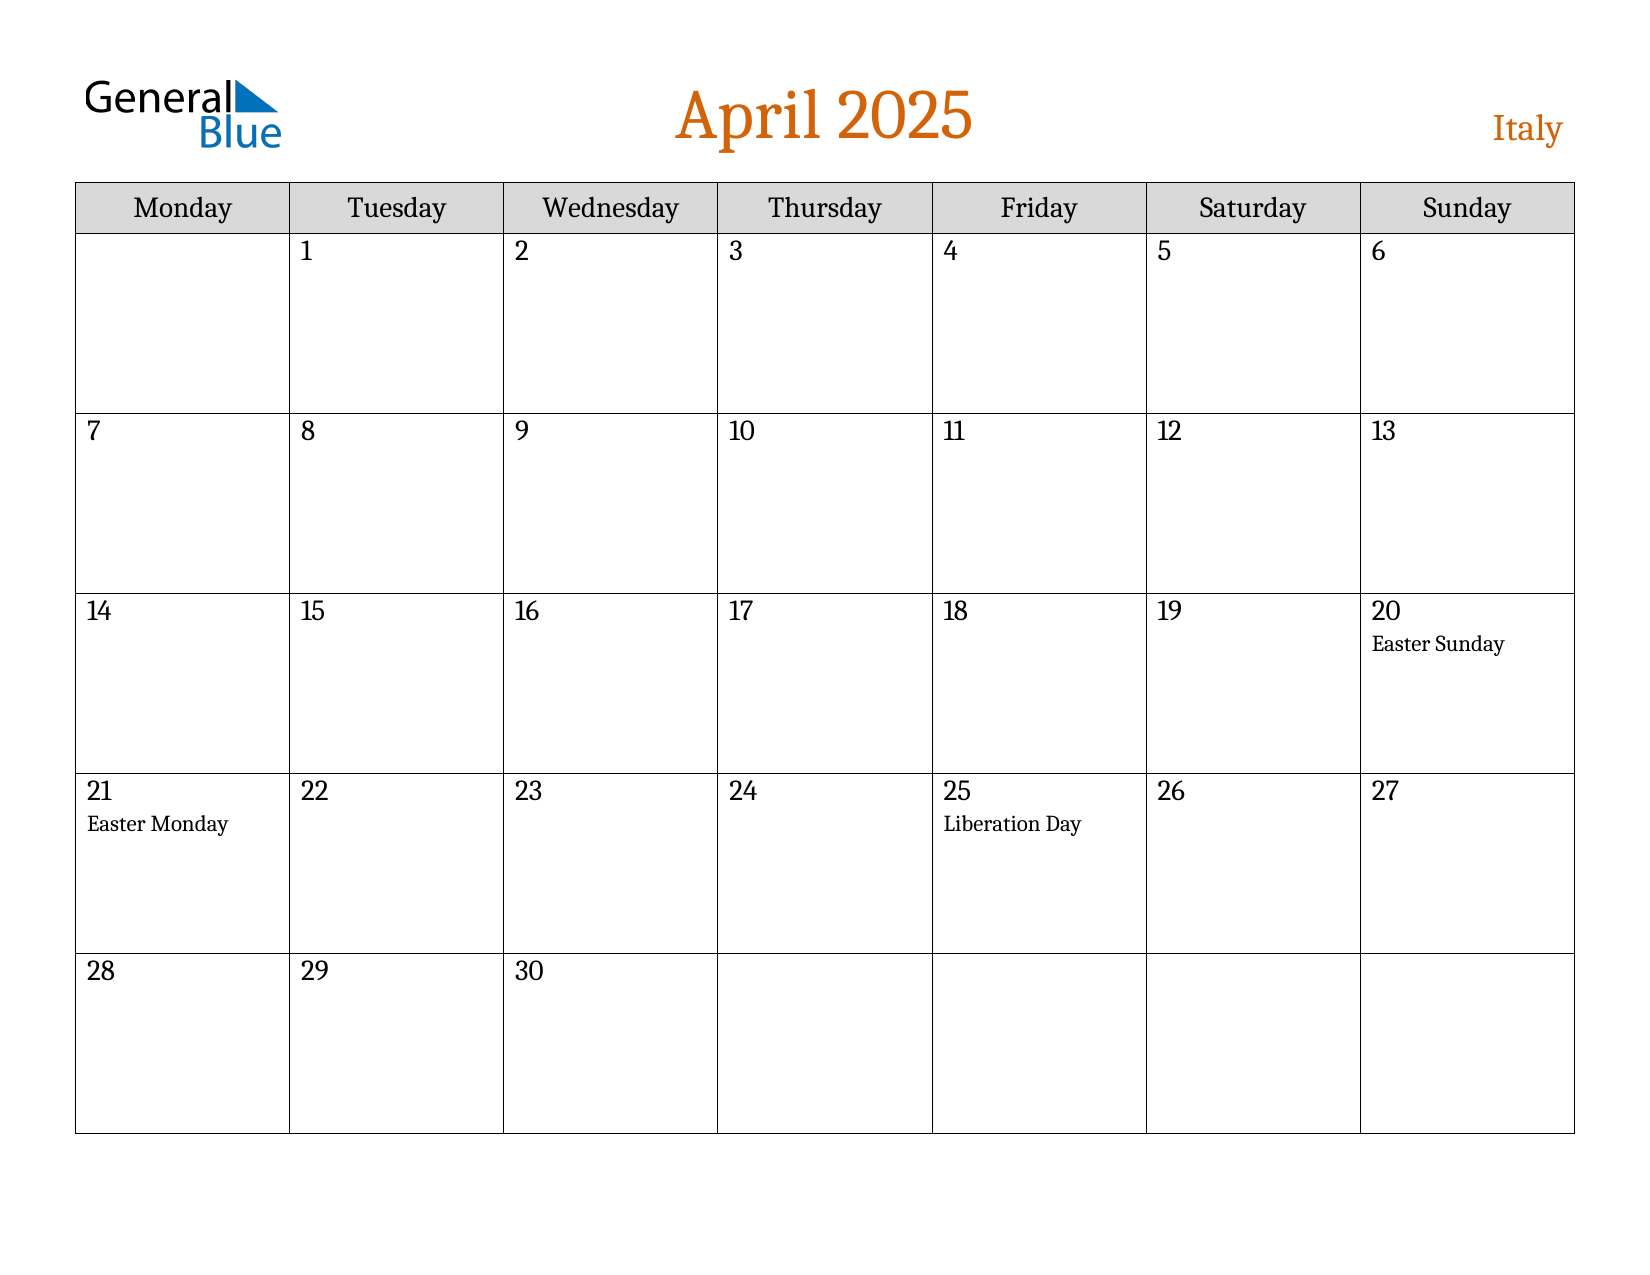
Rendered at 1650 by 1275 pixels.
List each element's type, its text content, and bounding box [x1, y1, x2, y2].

table_cell [1147, 810, 1360, 953]
table_cell Easter Sunday [1361, 630, 1574, 773]
table_cell 7 [76, 414, 289, 450]
table_cell Monday [76, 183, 289, 233]
table_cell [504, 450, 717, 593]
table_cell 27 [1361, 774, 1574, 810]
table_cell [718, 990, 932, 1133]
table_cell 9 [504, 414, 717, 450]
table_cell [1361, 990, 1574, 1133]
table_header Italy [1146, 75, 1574, 182]
table_cell 3 [718, 234, 932, 270]
table_cell 23 [504, 774, 717, 810]
table_cell 25 [933, 774, 1146, 810]
table_cell [290, 630, 503, 773]
table_cell [1147, 630, 1360, 773]
table_header April 2025 [504, 75, 1146, 182]
table_cell 8 [290, 414, 503, 450]
table_cell 29 [290, 954, 503, 990]
table_cell [290, 450, 503, 593]
table_cell Tuesday [290, 183, 503, 233]
table_cell 15 [290, 594, 503, 630]
table_cell [933, 450, 1146, 593]
table_cell Thursday [718, 183, 932, 233]
table_cell [290, 990, 503, 1133]
table_cell [76, 990, 289, 1133]
table_cell 4 [933, 234, 1146, 270]
table_cell [1361, 810, 1574, 953]
table_cell 19 [1147, 594, 1360, 630]
table_cell [76, 450, 289, 593]
table_cell [933, 270, 1146, 413]
table_cell 2 [504, 234, 717, 270]
table_cell 24 [718, 774, 932, 810]
table_cell [76, 270, 289, 413]
table_cell Wednesday [504, 183, 717, 233]
table_cell 11 [933, 414, 1146, 450]
table_cell 28 [76, 954, 289, 990]
table_cell [504, 630, 717, 773]
table_cell 22 [290, 774, 503, 810]
table_cell [1361, 270, 1574, 413]
table_cell Easter Monday [76, 810, 289, 953]
picture [86, 80, 281, 148]
table_cell 30 [504, 954, 717, 990]
table_cell 17 [718, 594, 932, 630]
table_cell [76, 234, 289, 270]
table_cell 16 [504, 594, 717, 630]
table_cell [1147, 450, 1360, 593]
table_cell 13 [1361, 414, 1574, 450]
table_cell [1361, 450, 1574, 593]
table_cell [718, 810, 932, 953]
table_cell 18 [933, 594, 1146, 630]
table_cell [718, 954, 932, 990]
table_cell [1147, 990, 1360, 1133]
table_cell 26 [1147, 774, 1360, 810]
table_cell [290, 270, 503, 413]
table_cell [504, 270, 717, 413]
table_cell [718, 630, 932, 773]
table_cell Liberation Day [933, 810, 1146, 953]
table_cell [504, 810, 717, 953]
table_cell 1 [290, 234, 503, 270]
table_cell [290, 810, 503, 953]
table_cell [76, 630, 289, 773]
table_cell [933, 990, 1146, 1133]
table_cell [504, 990, 717, 1133]
table_cell 21 [76, 774, 289, 810]
table_cell Saturday [1147, 183, 1360, 233]
table_header [76, 75, 503, 182]
table_cell 6 [1361, 234, 1574, 270]
table_cell 10 [718, 414, 932, 450]
table_cell 5 [1147, 234, 1360, 270]
table_cell [1147, 954, 1360, 990]
table_cell Sunday [1361, 183, 1574, 233]
table_cell 14 [76, 594, 289, 630]
table_cell [933, 954, 1146, 990]
table_cell [933, 630, 1146, 773]
table_cell 20 [1361, 594, 1574, 630]
table_cell Friday [933, 183, 1146, 233]
table_cell [1361, 954, 1574, 990]
table_cell [718, 270, 932, 413]
table_cell [718, 450, 932, 593]
table_cell [1147, 270, 1360, 413]
table_cell 12 [1147, 414, 1360, 450]
